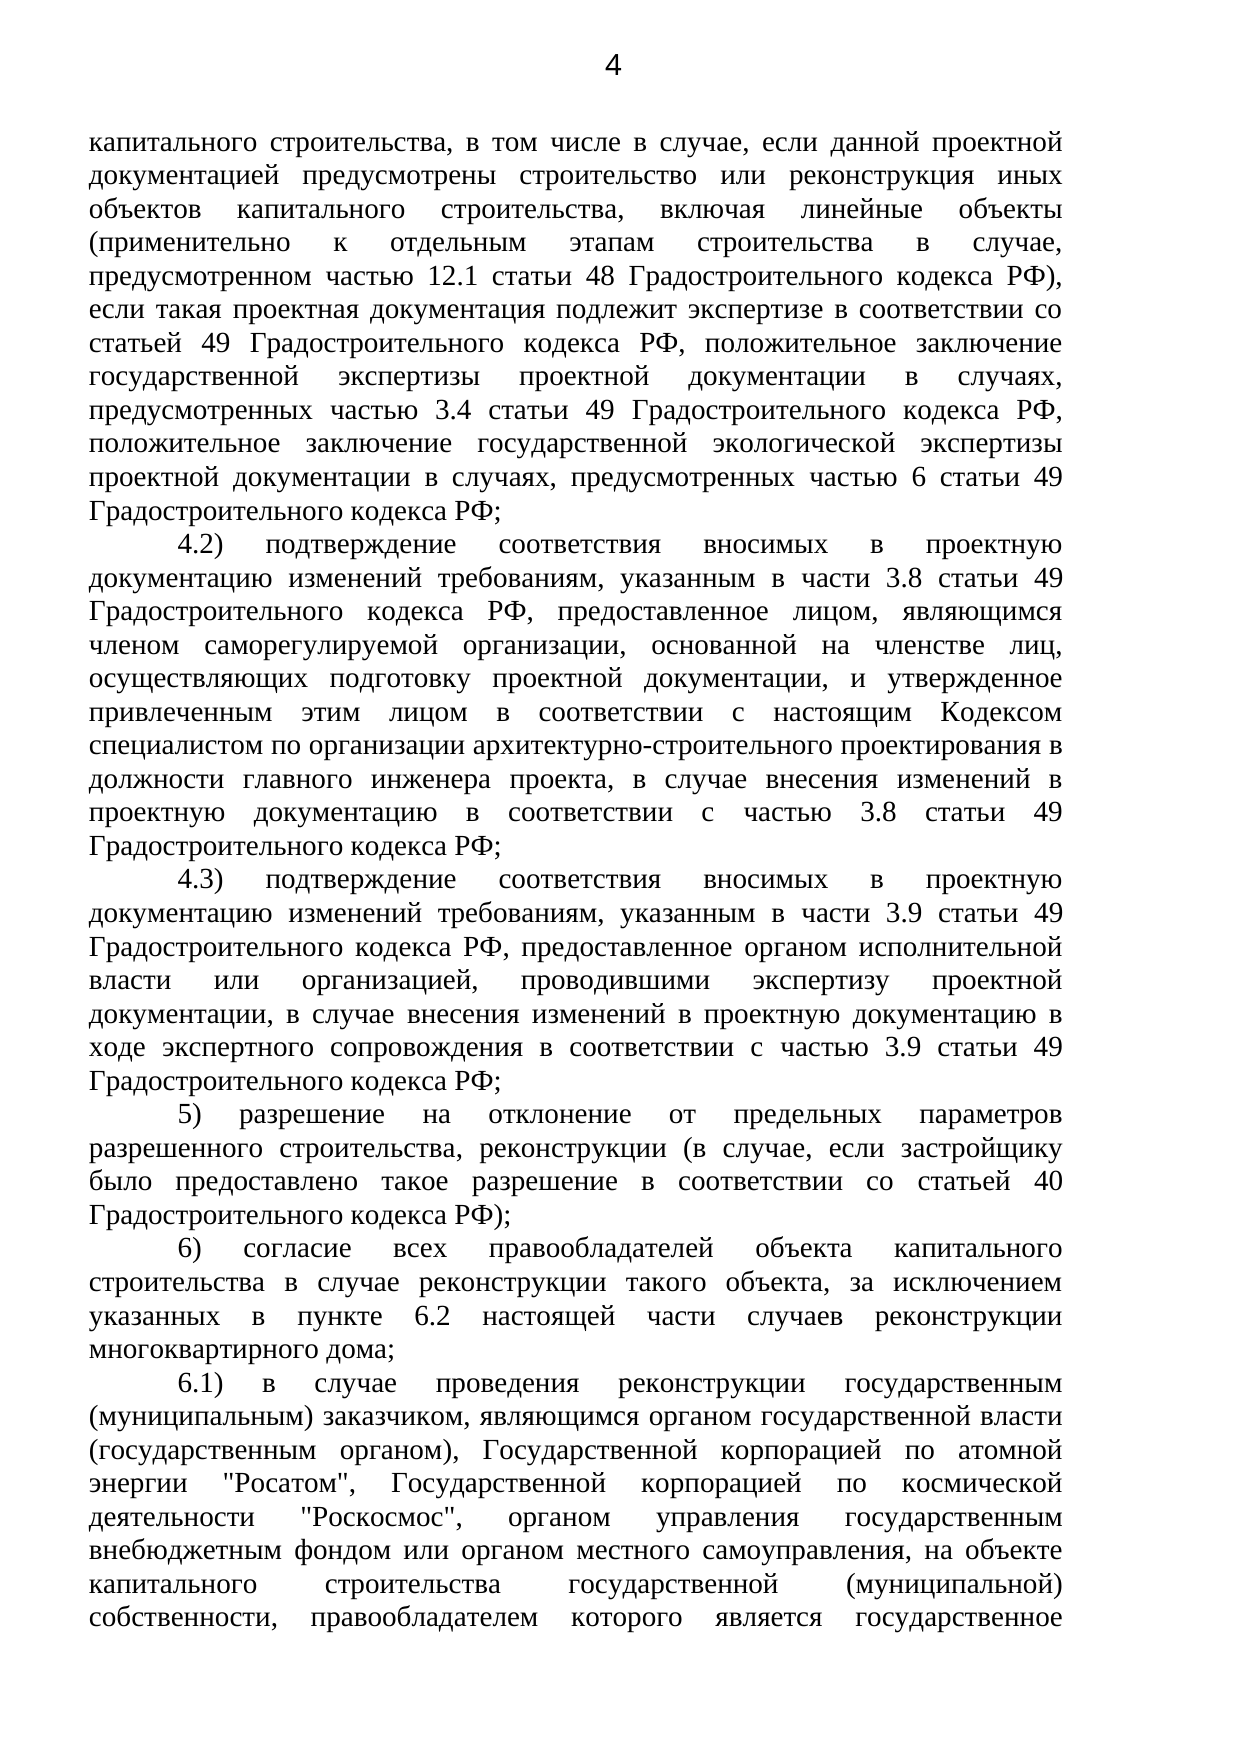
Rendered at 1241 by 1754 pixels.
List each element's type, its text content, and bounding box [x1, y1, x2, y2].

text 4.2) подтверждение соответствия вносимых в проектную документацию изменений требованиям, указанным в части 3.8 статьи 49 Градостроительного кодекса РФ, предоставленное лицом, являющимся членом саморегулируемой организации, основанной на членстве лиц, осуществляющих подготовку проектной документации, и утвержденное привлеченным этим лицом в соответствии с настоящим Кодексом специалистом по организации архитектурно-строительного проектирования в должности главного инженера проекта, в случае внесения изменений в проектную документацию в соответствии с частью 3.8 статьи 49 Градостроительного кодекса РФ; [89, 526, 1063, 862]
text 4.3) подтверждение соответствия вносимых в проектную документацию изменений требованиям, указанным в части 3.9 статьи 49 Градостроительного кодекса РФ, предоставленное органом исполнительной власти или организацией, проводившими экспертизу проектной документации, в случае внесения изменений в проектную документацию в ходе экспертного сопровождения в соответствии с частью 3.9 статьи 49 Градостроительного кодекса РФ; [89, 862, 1063, 1096]
text 5) разрешение на отклонение от предельных параметров разрешенного строительства, реконструкции (в случае, если застройщику было предоставлено такое разрешение в соответствии со статьей 40 Градостроительного кодекса РФ); [89, 1096, 1063, 1231]
text 6) согласие всех правообладателей объекта капитального строительства в случае реконструкции такого объекта, за исключением указанных в пункте 6.2 настоящей части случаев реконструкции многоквартирного дома; [89, 1231, 1063, 1365]
